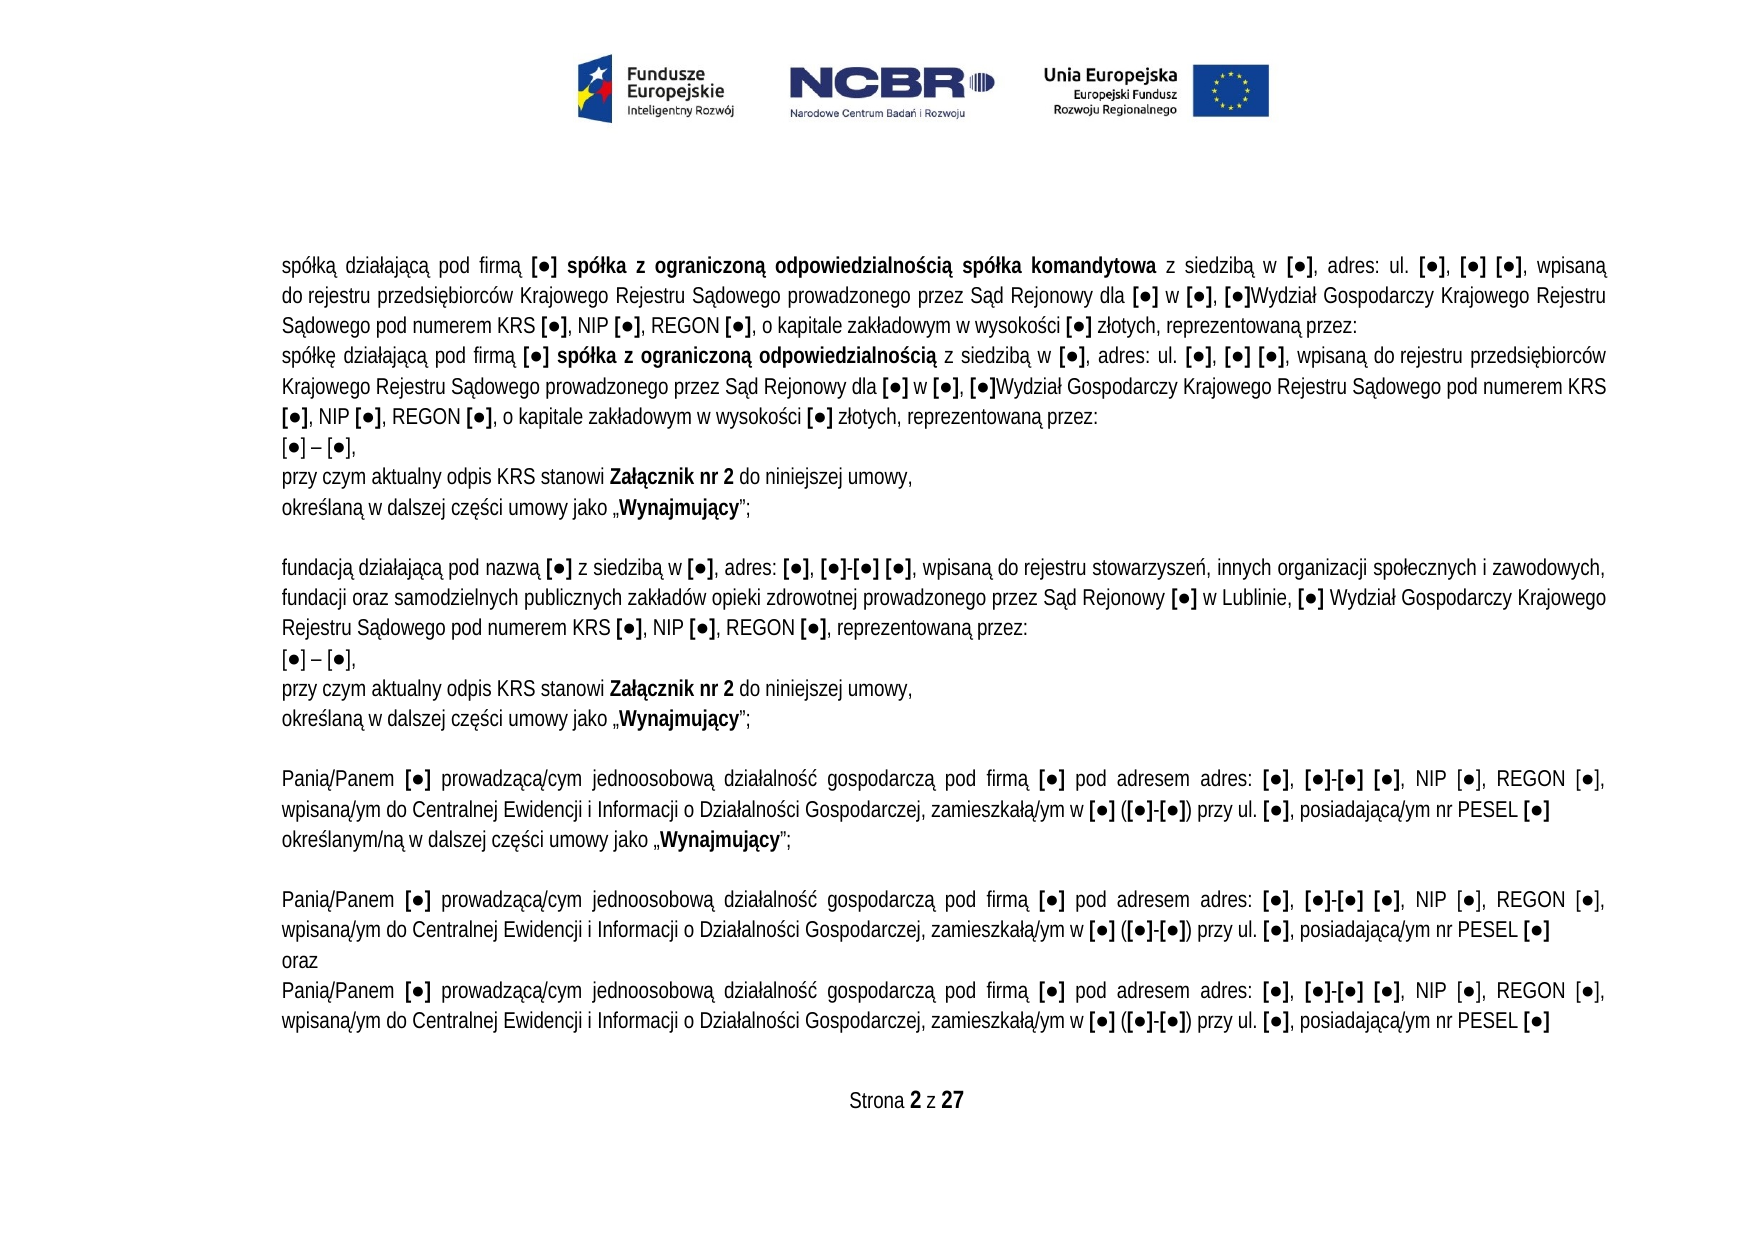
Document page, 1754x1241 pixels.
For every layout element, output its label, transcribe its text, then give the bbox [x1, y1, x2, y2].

text określaną w dalszej części umowy jako „Wynajmujący”; [282, 493, 1606, 520]
picture [561, 41, 1283, 144]
text Panią/Panem [●] prowadzącą/cym jednoosobową działalność gospodarczą pod firmą [●] pod adresem adres: [●], [●]-[●] [●], NIP [●], REGON [●], wpisaną/ym do Centralnej Ewidencji i Informacji o Działalności Gospodarczej, zamieszkałą/ym w [●] ([●]-[●]) przy ul. [●], posiadającą/ym nr PESEL [●] [282, 977, 1606, 1033]
text określaną w dalszej części umowy jako „Wynajmujący”; [282, 705, 1606, 731]
text oraz [282, 947, 1606, 973]
text spółką działającą pod firmą [●] spółka z ograniczoną odpowiedzialnością spółka komandytowa z siedzibą w [●], adres: ul. [●], [●] [●], wpisaną do rejestru przedsiębiorców Krajowego Rejestru Sądowego prowadzonego przez Sąd Rejonowy dla [●] w [●], [●]Wydział Gospodarczy Krajowego Rejestru Sądowego pod numerem KRS [●], NIP [●], REGON [●], o kapitale zakładowym w wysokości [●] złotych, reprezentowaną przez: [282, 252, 1606, 338]
text Panią/Panem [●] prowadzącą/cym jednoosobową działalność gospodarczą pod firmą [●] pod adresem adres: [●], [●]-[●] [●], NIP [●], REGON [●], wpisaną/ym do Centralnej Ewidencji i Informacji o Działalności Gospodarczej, zamieszkałą/ym w [●] ([●]-[●]) przy ul. [●], posiadającą/ym nr PESEL [●] [282, 886, 1606, 943]
text [●] – [●], [282, 433, 1606, 459]
text fundacją działającą pod nazwą [●] z siedzibą w [●], adres: [●], [●]-[●] [●], wpisaną do rejestru stowarzyszeń, innych organizacji społecznych i zawodowych, fundacji oraz samodzielnych publicznych zakładów opieki zdrowotnej prowadzonego przez Sąd Rejonowy [●] w Lublinie, [●] Wydział Gospodarczy Krajowego Rejestru Sądowego pod numerem KRS [●], NIP [●], REGON [●], reprezentowaną przez: [282, 554, 1606, 641]
text spółkę działającą pod firmą [●] spółka z ograniczoną odpowiedzialnością z siedzibą w [●], adres: ul. [●], [●] [●], wpisaną do rejestru przedsiębiorców Krajowego Rejestru Sądowego prowadzonego przez Sąd Rejonowy dla [●] w [●], [●]Wydział Gospodarczy Krajowego Rejestru Sądowego pod numerem KRS [●], NIP [●], REGON [●], o kapitale zakładowym w wysokości [●] złotych, reprezentowaną przez: [282, 342, 1606, 429]
text Panią/Panem [●] prowadzącą/cym jednoosobową działalność gospodarczą pod firmą [●] pod adresem adres: [●], [●]-[●] [●], NIP [●], REGON [●], wpisaną/ym do Centralnej Ewidencji i Informacji o Działalności Gospodarczej, zamieszkałą/ym w [●] ([●]-[●]) przy ul. [●], posiadającą/ym nr PESEL [●] [282, 765, 1606, 822]
text przy czym aktualny odpis KRS stanowi Załącznik nr 2 do niniejszej umowy, [282, 463, 1606, 489]
text przy czym aktualny odpis KRS stanowi Załącznik nr 2 do niniejszej umowy, [282, 675, 1606, 701]
text określanym/ną w dalszej części umowy jako „Wynajmujący”; [282, 826, 1606, 852]
text [●] – [●], [282, 644, 1606, 671]
